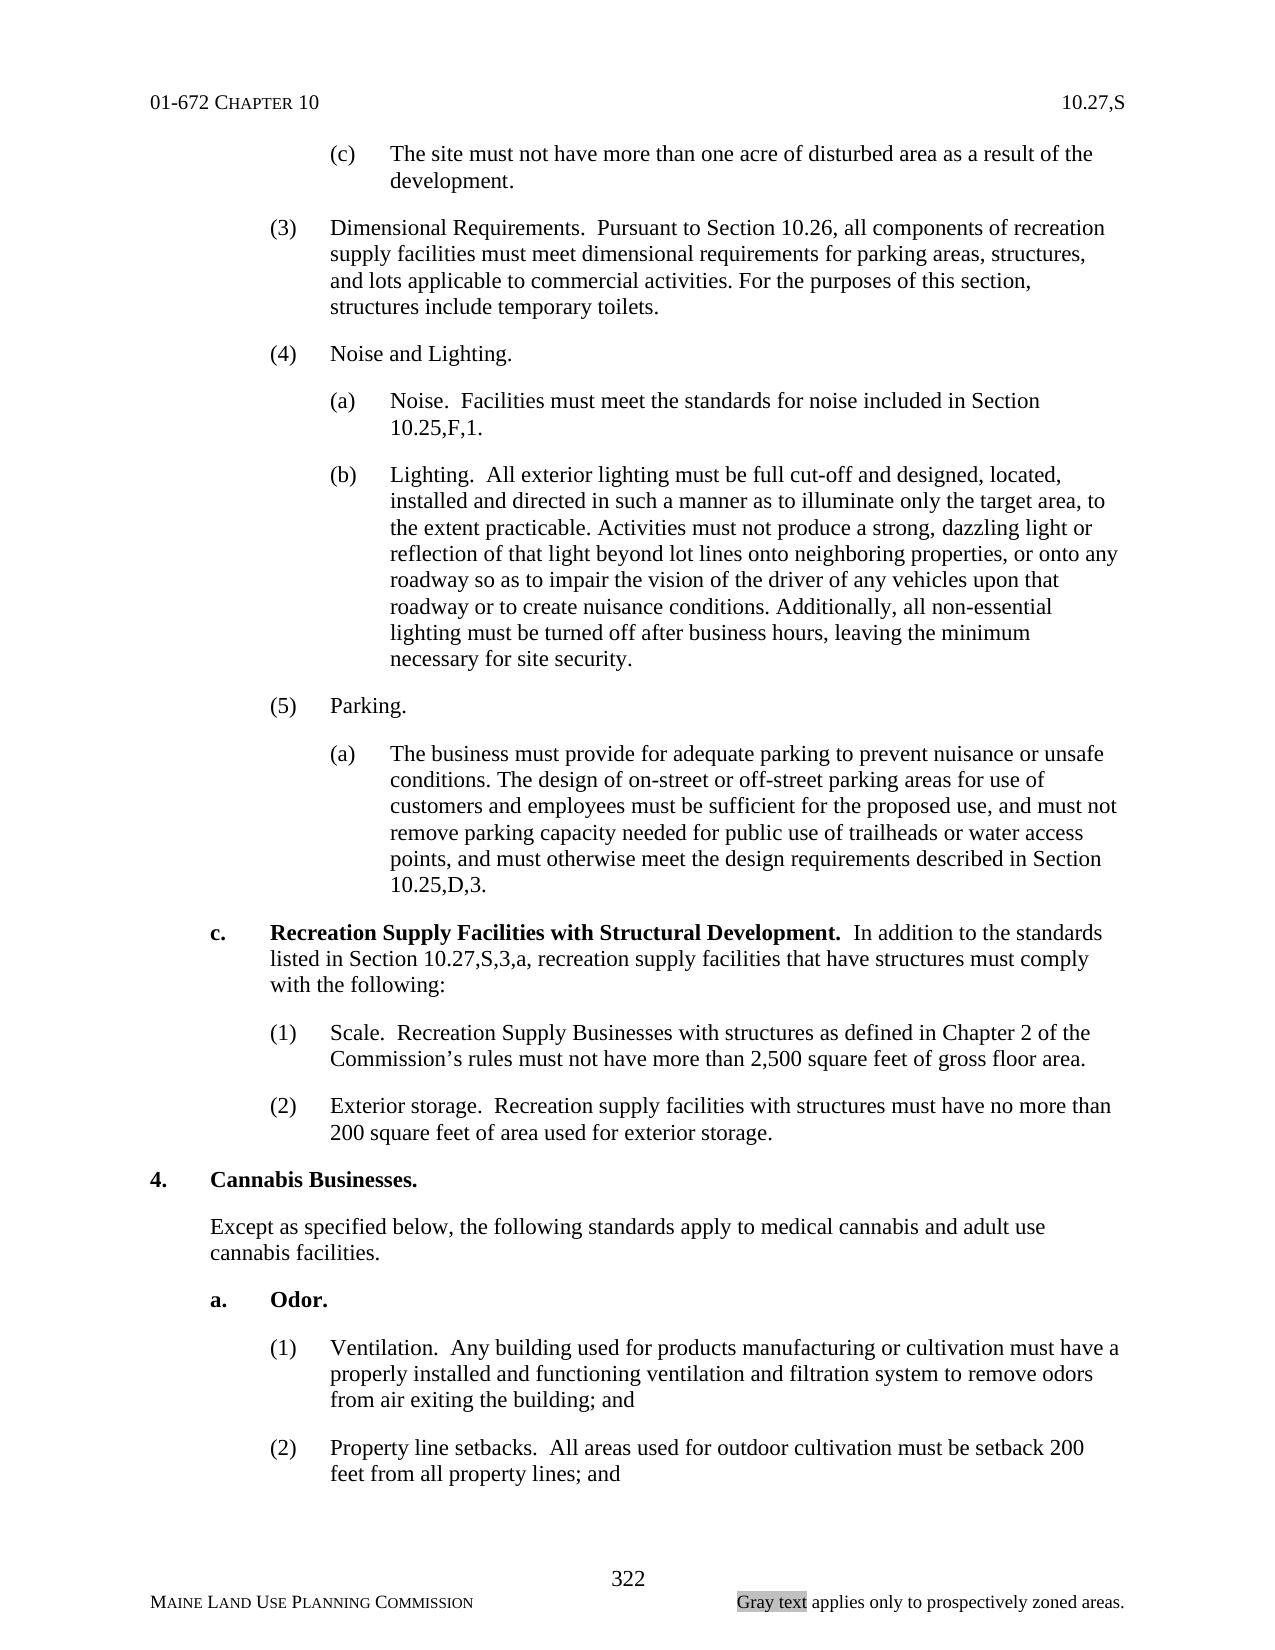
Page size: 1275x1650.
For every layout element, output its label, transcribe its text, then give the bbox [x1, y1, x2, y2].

subtitle Lighting. All exterior lighting must be full cut-off and designed, located, installed and directed in such a manner as to illuminate only the target area, to the extent practicable. Activities must not produce a strong, dazzling light or reflection of that light beyond lot lines onto neighboring properties, or onto any roadway so as to impair the vision of the driver of any vehicles upon that roadway or to create nuisance conditions. Additionally, all non-essential lighting must be turned off after business hours, leaving the minimum necessary for site security. [330, 461, 1125, 672]
subtitle Scale. Recreation Supply Businesses with structures as defined in Chapter 2 of the Commission’s rules must not have more than 2,500 square feet of gross floor area. [270, 1019, 1125, 1071]
subtitle Odor. [210, 1286, 1125, 1313]
subtitle The business must provide for adequate parking to prevent nuisance or unsafe conditions. The design of on-street or off-street parking areas for use of customers and employees must be sufficient for the proposed use, and must not remove parking capacity needed for public use of trailheads or water access points, and must otherwise meet the design requirements described in Section 10.25,D,3. [330, 740, 1125, 898]
subtitle The site must not have more than one acre of disturbed area as a result of the development. [330, 140, 1125, 193]
subtitle Property line setbacks. All areas used for outdoor cultivation must be setback 200 feet from all property lines; and [270, 1433, 1125, 1486]
subtitle Dimensional Requirements. Pursuant to Section 10.26, all components of recreation supply facilities must meet dimensional requirements for parking areas, structures, and lots applicable to commercial activities. For the purposes of this section, structures include temporary toilets. [270, 214, 1125, 319]
subtitle Noise and Lighting. [270, 340, 1125, 367]
subtitle Noise. Facilities must meet the standards for noise included in Section 10.25,F,1. [330, 387, 1125, 440]
subtitle Ventilation. Any building used for products manufacturing or cultivation must have a properly installed and functioning ventilation and filtration system to remove odors from air exiting the building; and [270, 1334, 1125, 1413]
subtitle Except as specified below, the following standards apply to medical cannabis and adult use cannabis facilities. [210, 1213, 1125, 1266]
subtitle Recreation Supply Facilities with Structural Development. In addition to the standards listed in Section 10.27,S,3,a, recreation supply facilities that have structures must comply with the following: [210, 919, 1125, 998]
subtitle Cannabis Businesses. [150, 1166, 1125, 1192]
subtitle Exterior storage. Recreation supply facilities with structures must have no more than 200 square feet of area used for exterior storage. [270, 1092, 1125, 1145]
subtitle Parking. [270, 693, 1125, 719]
